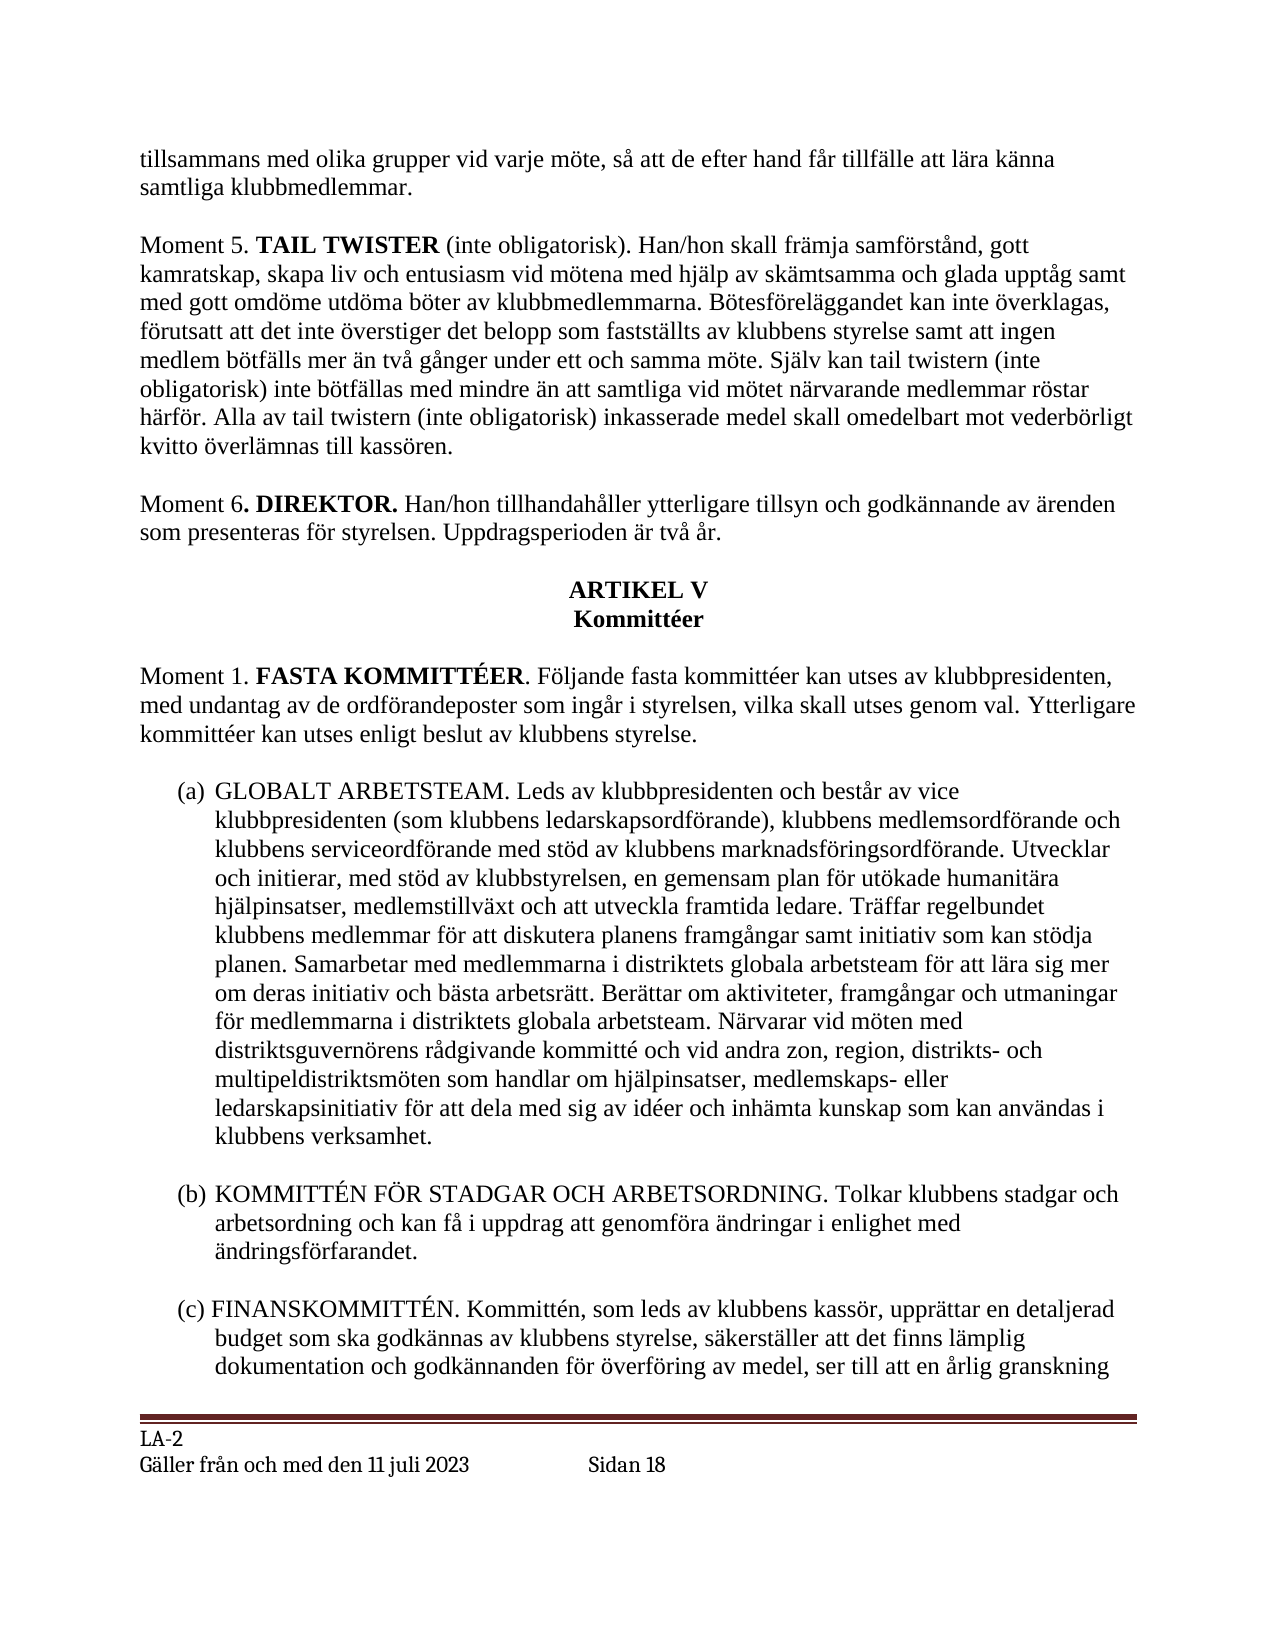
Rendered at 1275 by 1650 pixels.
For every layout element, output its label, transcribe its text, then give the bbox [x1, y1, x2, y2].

text (b) KOMMITTÉN FÖR STADGAR OCH ARBETSORDNING. Tolkar klubbens stadgar och arbetsordning och kan få i uppdrag att genomföra ändringar i enlighet med ändringsförfarandet. [177, 1179, 1137, 1265]
text ARTIKEL V [139, 575, 1137, 604]
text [139, 144, 1137, 201]
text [177, 1294, 1137, 1380]
text Moment 5. TAIL TWISTER (inte obligatorisk). Han/hon skall främja samförstånd, gott kamratskap, skapa liv och entusiasm vid mötena med hjälp av skämtsamma och glada upptåg samt med gott omdöme utdöma böter av klubbmedlemmarna. Bötesföreläggandet kan inte överklagas, förutsatt att det inte överstiger det belopp som fastställts av klubbens styrelse samt att ingen medlem bötfälls mer än två gånger under ett och samma möte. Själv kan tail twistern (inte obligatorisk) inte bötfällas med mindre än att samtliga vid mötet närvarande medlemmar röstar härför. Alla av tail twistern (inte obligatorisk) inkasserade medel skall omedelbart mot vederbörligt kvitto överlämnas till kassören. [139, 230, 1137, 460]
text Kommittéer [139, 604, 1137, 632]
text Moment 6. DIREKTOR. Han/hon tillhandahåller ytterligare tillsyn och godkännande av ärenden som presenteras för styrelsen. Uppdragsperioden är två år. [139, 489, 1137, 546]
text Moment 1. FASTA KOMMITTÉER. Följande fasta kommittéer kan utses av klubbpresidenten, med undantag av de ordförandeposter som ingår i styrelsen, vilka skall utses genom val. Ytterligare kommittéer kan utses enligt beslut av klubbens styrelse. [139, 661, 1137, 748]
list GLOBALT ARBETSTEAM. Leds av klubbpresidenten och består av vice klubbpresidenten (som klubbens ledarskapsordförande), klubbens medlemsordförande och klubbens serviceordförande med stöd av klubbens marknadsföringsordförande. Utvecklar och initierar, med stöd av klubbstyrelsen, en gemensam plan för utökade humanitära hjälpinsatser, medlemstillväxt och att utveckla framtida ledare. Träffar regelbundet klubbens medlemmar för att diskutera planens framgångar samt initiativ som kan stödja planen. Samarbetar med medlemmarna i distriktets globala arbetsteam för att lära sig mer om deras initiativ och bästa arbetsrätt. Berättar om aktiviteter, framgångar och utmaningar för medlemmarna i distriktets globala arbetsteam. Närvarar vid möten med distriktsguvernörens rådgivande kommitté och vid andra zon, region, distrikts- och multipeldistriktsmöten som handlar om hjälpinsatser, medlemskaps- eller ledarskapsinitiativ för att dela med sig av idéer och inhämta kunskap som kan användas i klubbens verksamhet. [177, 776, 1137, 1150]
